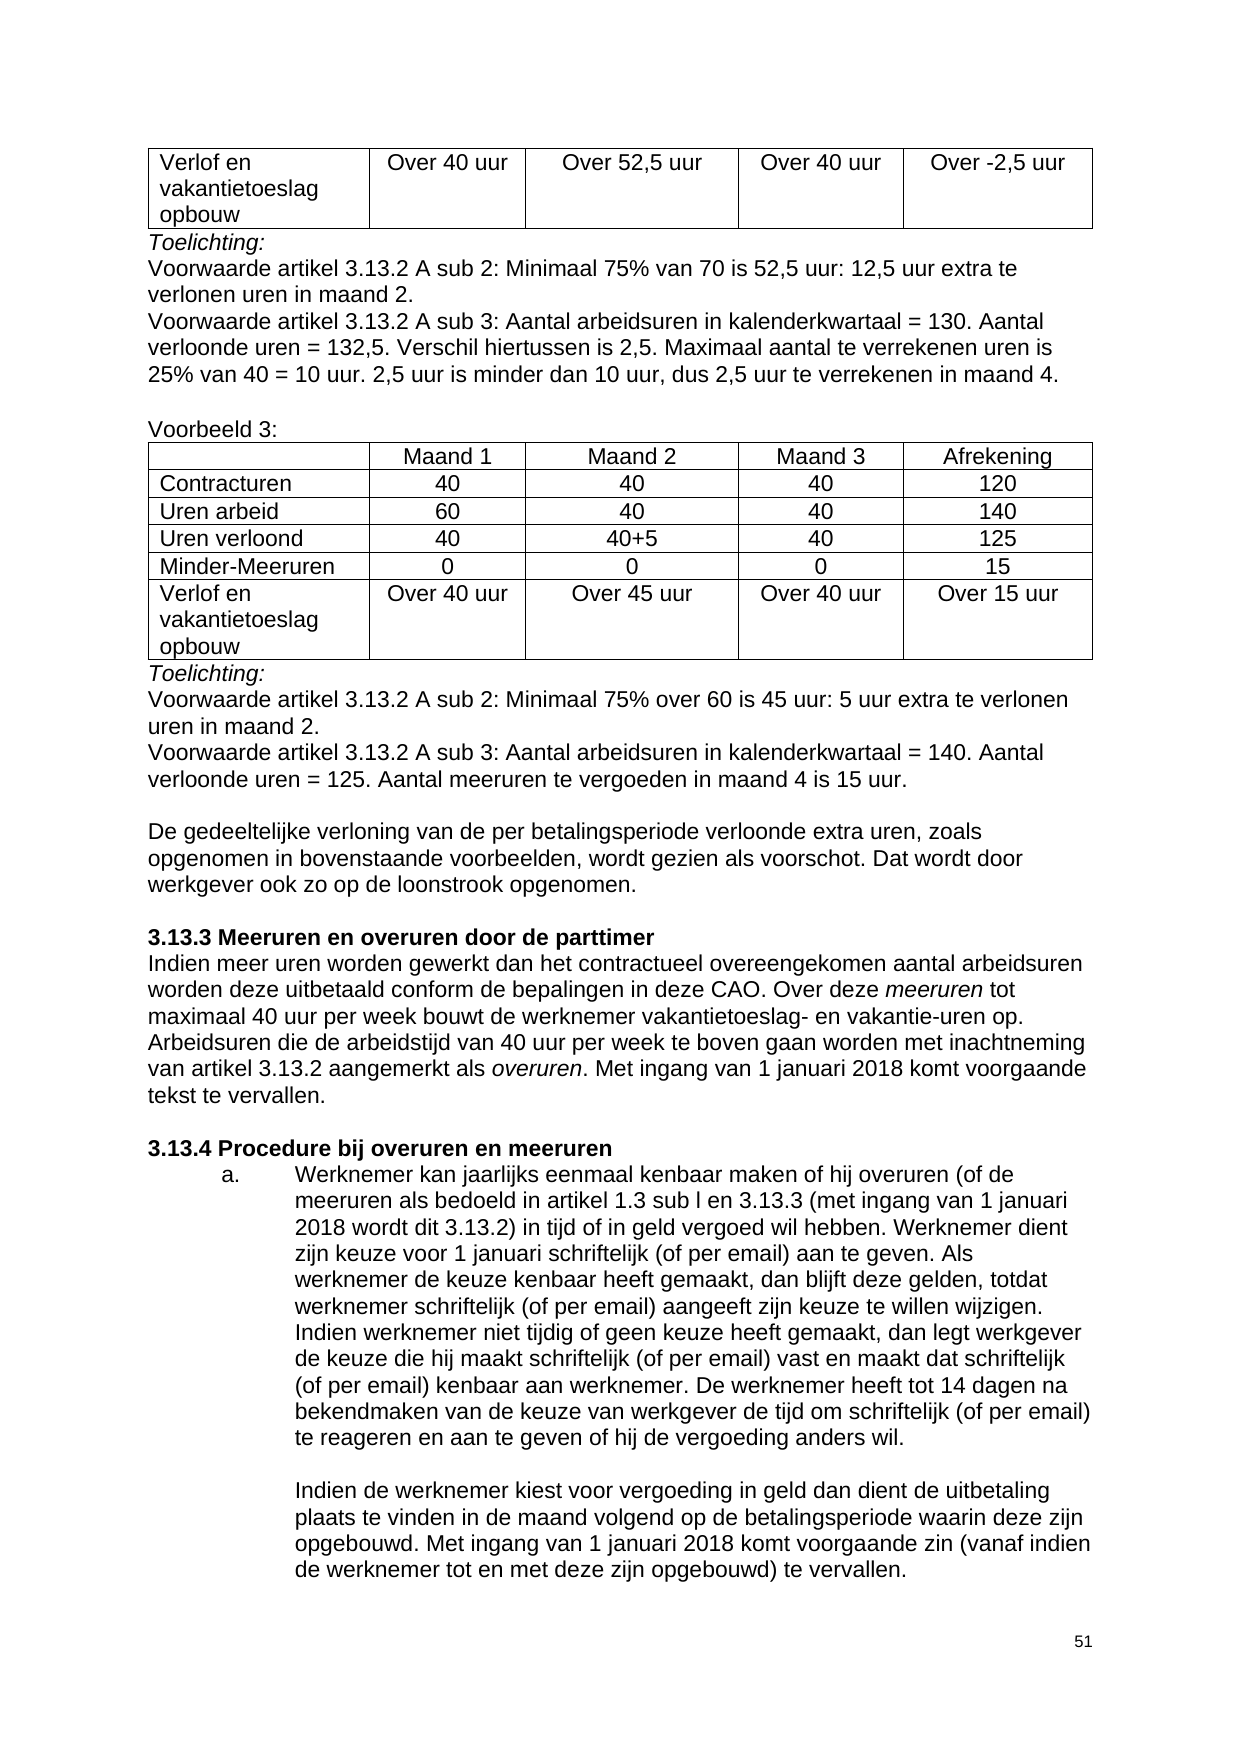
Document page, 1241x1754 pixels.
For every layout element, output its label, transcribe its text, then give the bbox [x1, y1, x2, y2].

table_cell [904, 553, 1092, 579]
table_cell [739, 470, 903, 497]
text Indien meer uren worden gewerkt dan het contractueel overeengekomen aantal arbeidsuren worden deze uitbetaald conform de bepalingen in deze CAO. Over deze meeruren tot maximaal 40 uur per week bouwt de werknemer vakantietoeslag- en vakantie-uren op. Arbeidsuren die de arbeidstijd van 40 uur per week te boven gaan worden met inachtneming van artikel 3.13.2 aangemerkt als overuren. Met ingang van 1 januari 2018 komt voorgaande tekst te vervallen. [148, 950, 1093, 1108]
text Voorwaarde artikel 3.13.2 A sub 3: Aantal arbeidsuren in kalenderkwartaal = 140. Aantal verloonde uren = 125. Aantal meeruren te vergoeden in maand 4 is 15 uur. [148, 739, 1093, 792]
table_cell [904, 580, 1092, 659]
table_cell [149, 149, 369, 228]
text Toelichting: [148, 660, 1093, 686]
text Toelichting: Voorwaarde artikel 3.13.2 A sub 2: Minimaal 75% van 70 is 52,5 uur: 12,5 uur extra te verlonen uren in maand 2. [148, 229, 1093, 308]
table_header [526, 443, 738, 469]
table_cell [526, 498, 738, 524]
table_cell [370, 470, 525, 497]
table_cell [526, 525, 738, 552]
text Voorwaarde artikel 3.13.2 A sub 3: Aantal arbeidsuren in kalenderkwartaal = 130. Aantal verloonde uren = 132,5. Verschil hiertussen is 2,5. Maximaal aantal te verrekenen uren is 25% van 40 = 10 uur. 2,5 uur is minder dan 10 uur, dus 2,5 uur te verrekenen in maand 4. [148, 308, 1093, 416]
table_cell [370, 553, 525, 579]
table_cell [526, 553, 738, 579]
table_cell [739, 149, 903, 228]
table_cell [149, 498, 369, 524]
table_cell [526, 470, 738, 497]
text Voorwaarde artikel 3.13.2 A sub 2: Minimaal 75% over 60 is 45 uur: 5 uur extra te verlonen uren in maand 2. [148, 686, 1093, 739]
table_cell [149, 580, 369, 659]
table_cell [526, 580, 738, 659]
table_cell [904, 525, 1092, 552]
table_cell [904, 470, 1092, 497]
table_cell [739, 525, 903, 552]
text 3.13.4 Procedure bij overuren en meeruren [148, 1134, 1093, 1161]
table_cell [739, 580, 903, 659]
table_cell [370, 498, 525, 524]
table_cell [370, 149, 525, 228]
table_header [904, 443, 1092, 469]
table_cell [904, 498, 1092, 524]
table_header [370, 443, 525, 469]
text 3.13.3 Meeruren en overuren door de parttimer [148, 924, 1093, 950]
text Voorbeeld 3: [148, 416, 1093, 442]
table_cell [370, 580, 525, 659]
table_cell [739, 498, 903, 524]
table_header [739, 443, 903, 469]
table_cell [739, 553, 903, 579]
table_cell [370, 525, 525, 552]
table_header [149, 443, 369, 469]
text De gedeeltelijke verloning van de per betalingsperiode verloonde extra uren, zoals opgenomen in bovenstaande voorbeelden, wordt gezien als voorschot. Dat wordt door werkgever ook zo op de loonstrook opgenomen. [148, 818, 1093, 897]
text Indien de werknemer kiest voor vergoeding in geld dan dient de uitbetaling plaats te vinden in de maand volgend op de betalingsperiode waarin deze zijn opgebouwd. Met ingang van 1 januari 2018 komt voorgaande zin (vanaf indien de werknemer tot en met deze zijn opgebouwd) te vervallen. [221, 1477, 1093, 1582]
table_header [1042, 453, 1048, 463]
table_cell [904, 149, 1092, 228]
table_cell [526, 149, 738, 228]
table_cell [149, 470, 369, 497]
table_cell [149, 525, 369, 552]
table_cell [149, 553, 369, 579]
text a. Werknemer kan jaarlijks eenmaal kenbaar maken of hij overuren (of de meeruren als bedoeld in artikel 1.3 sub l en 3.13.3 (met ingang van 1 januari 2018 wordt dit 3.13.2) in tijd of in geld vergoed wil hebben. Werknemer dient zijn keuze voor 1 januari schriftelijk (of per email) aan te geven. Als werknemer de keuze kenbaar heeft gemaakt, dan blijft deze gelden, totdat werknemer schriftelijk (of per email) aangeeft zijn keuze te willen wijzigen. Indien werknemer niet tijdig of geen keuze heeft gemaakt, dan legt werkgever de keuze die hij maakt schriftelijk (of per email) vast en maakt dat schriftelijk (of per email) kenbaar aan werknemer. De werknemer heeft tot 14 dagen na bekendmaken van de keuze van werkgever de tijd om schriftelijk (of per email) te reageren en aan te geven of hij de vergoeding anders wil. [221, 1161, 1093, 1451]
